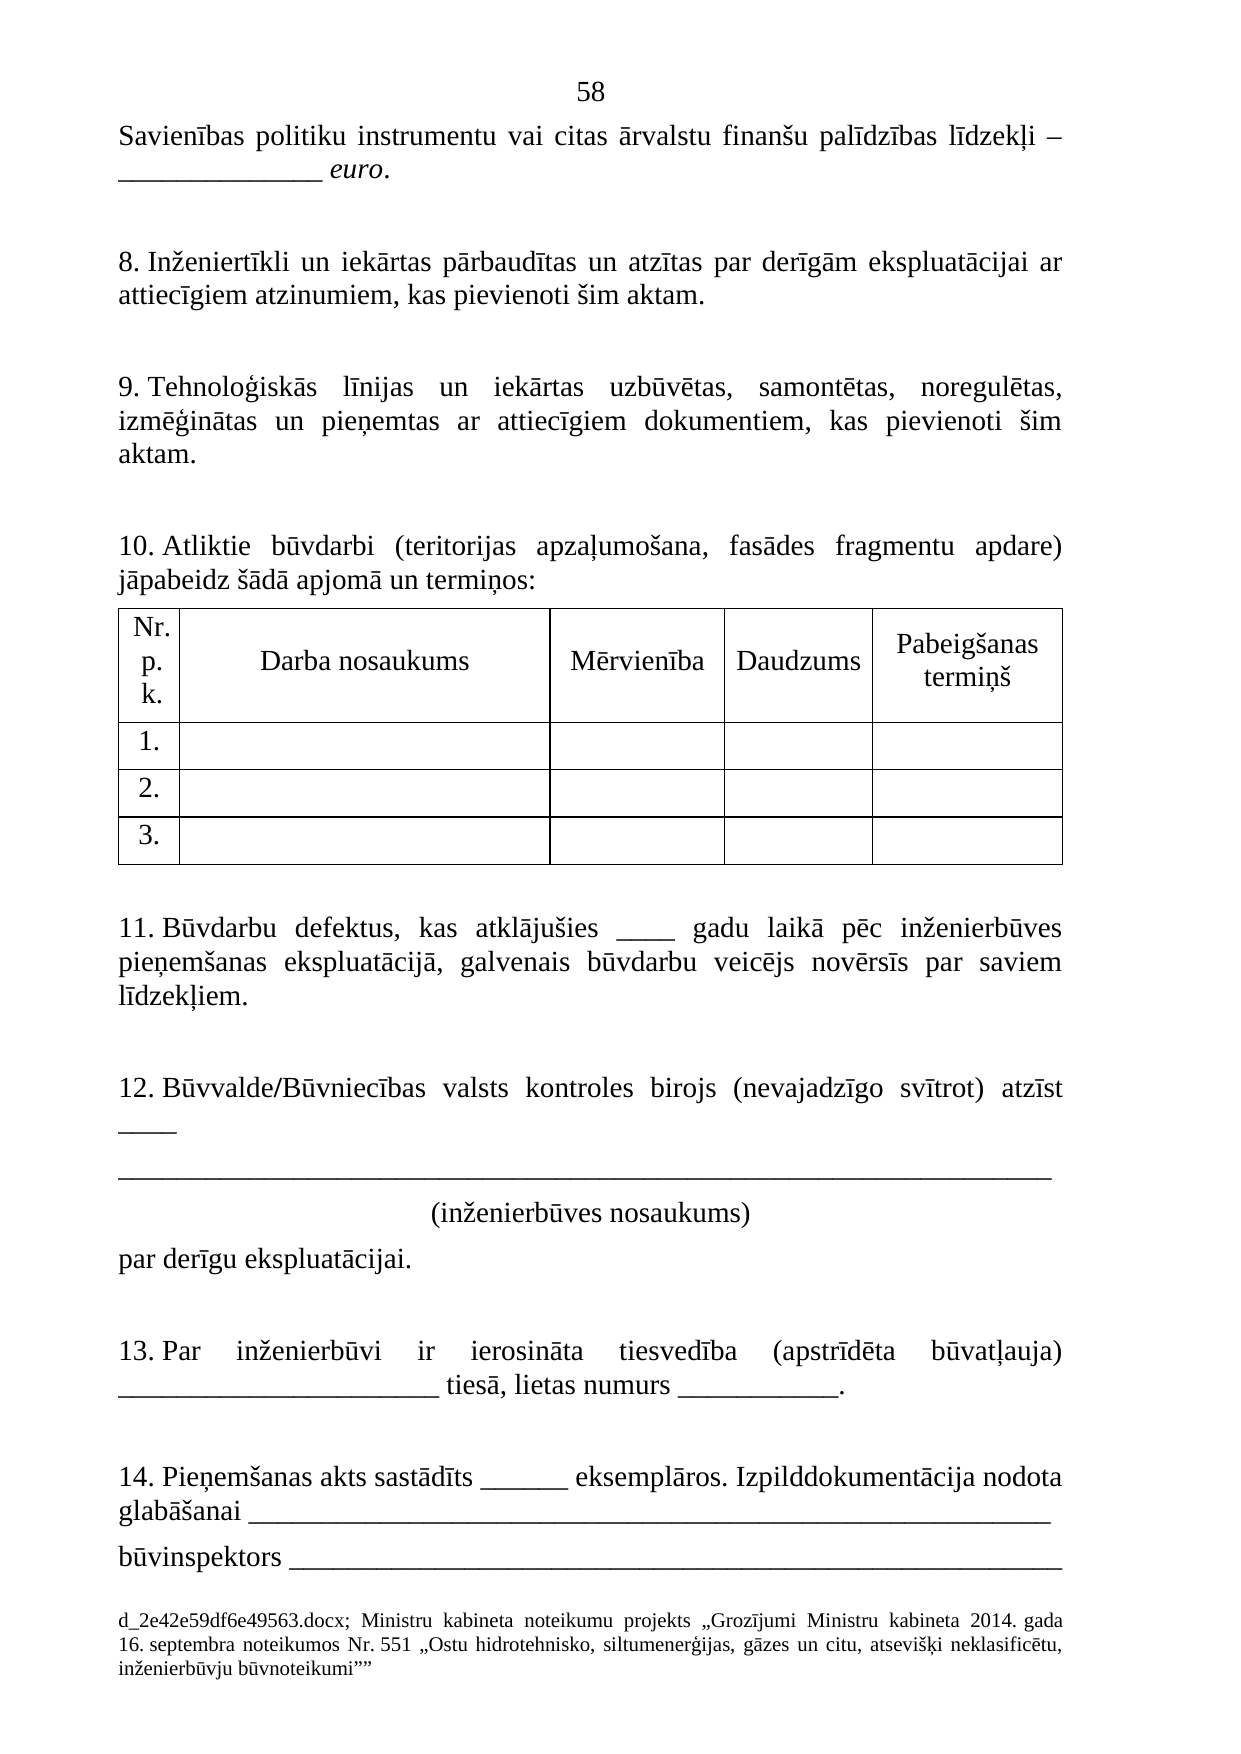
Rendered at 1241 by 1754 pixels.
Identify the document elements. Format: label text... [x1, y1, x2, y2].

table_header Darba nosaukums [180, 609, 549, 722]
table_cell [551, 770, 724, 816]
text (inženierbūves nosaukums) [118, 1195, 1063, 1229]
table_header Mērvienība [551, 609, 724, 722]
table_cell 1. [119, 723, 179, 769]
text 11. Būvdarbu defektus, kas atklājušies ____ gadu laikā pēc inženierbūves pieņemšanas ekspluatācijā, galvenais būvdarbu veicējs novērsīs par saviem līdzekļiem. [118, 911, 1063, 1011]
table_cell [725, 770, 872, 816]
table_cell [180, 770, 549, 816]
text 8. Inženiertīkli un iekārtas pārbaudītas un atzītas par derīgām ekspluatācijai ar attiecīgiem atzinumiem, kas pievienoti šim aktam. [118, 244, 1063, 311]
table_cell [180, 818, 549, 863]
text būvinspektors _____________________________________________________ [118, 1539, 1063, 1572]
table_header Daudzums [725, 609, 872, 722]
text 9. Tehnoloģiskās līnijas un iekārtas uzbūvētas, samontētas, noregulētas, izmēģinātas un pieņemtas ar attiecīgiem dokumentiem, kas pievienoti šim aktam. [118, 369, 1063, 470]
table_cell [551, 723, 724, 769]
table_cell [873, 818, 1062, 863]
text ________________________________________________________________ [118, 1149, 1063, 1183]
table_header Nr. p. k. [119, 609, 179, 722]
table_cell [725, 818, 872, 863]
table_cell [180, 723, 549, 769]
text 13. Par inženierbūvi ir ierosināta tiesvedība (apstrīdēta būvatļauja) ______________________ tiesā, lietas numurs ___________. [118, 1333, 1063, 1401]
table_cell 3. [119, 818, 179, 863]
table_cell [551, 818, 724, 863]
text 10. Atliktie būvdarbi (teritorijas apzaļumošana, fasādes fragmentu apdare) jāpabeidz šādā apjomā un termiņos: [118, 528, 1063, 596]
table_cell 2. [119, 770, 179, 816]
table_cell [725, 723, 872, 769]
text par derīgu ekspluatācijai. [118, 1241, 1063, 1275]
text 14. Pieņemšanas akts sastādīts ______ eksemplāros. Izpilddokumentācija nodota glabāšanai _______________________________________________________ [118, 1459, 1063, 1526]
table_cell [873, 770, 1062, 816]
text 12. Būvvalde/Būvniecības valsts kontroles birojs (nevajadzīgo svītrot) atzīst ____ [118, 1070, 1063, 1137]
table_cell [873, 723, 1062, 769]
table_header Pabeigšanas termiņš [873, 609, 1062, 722]
